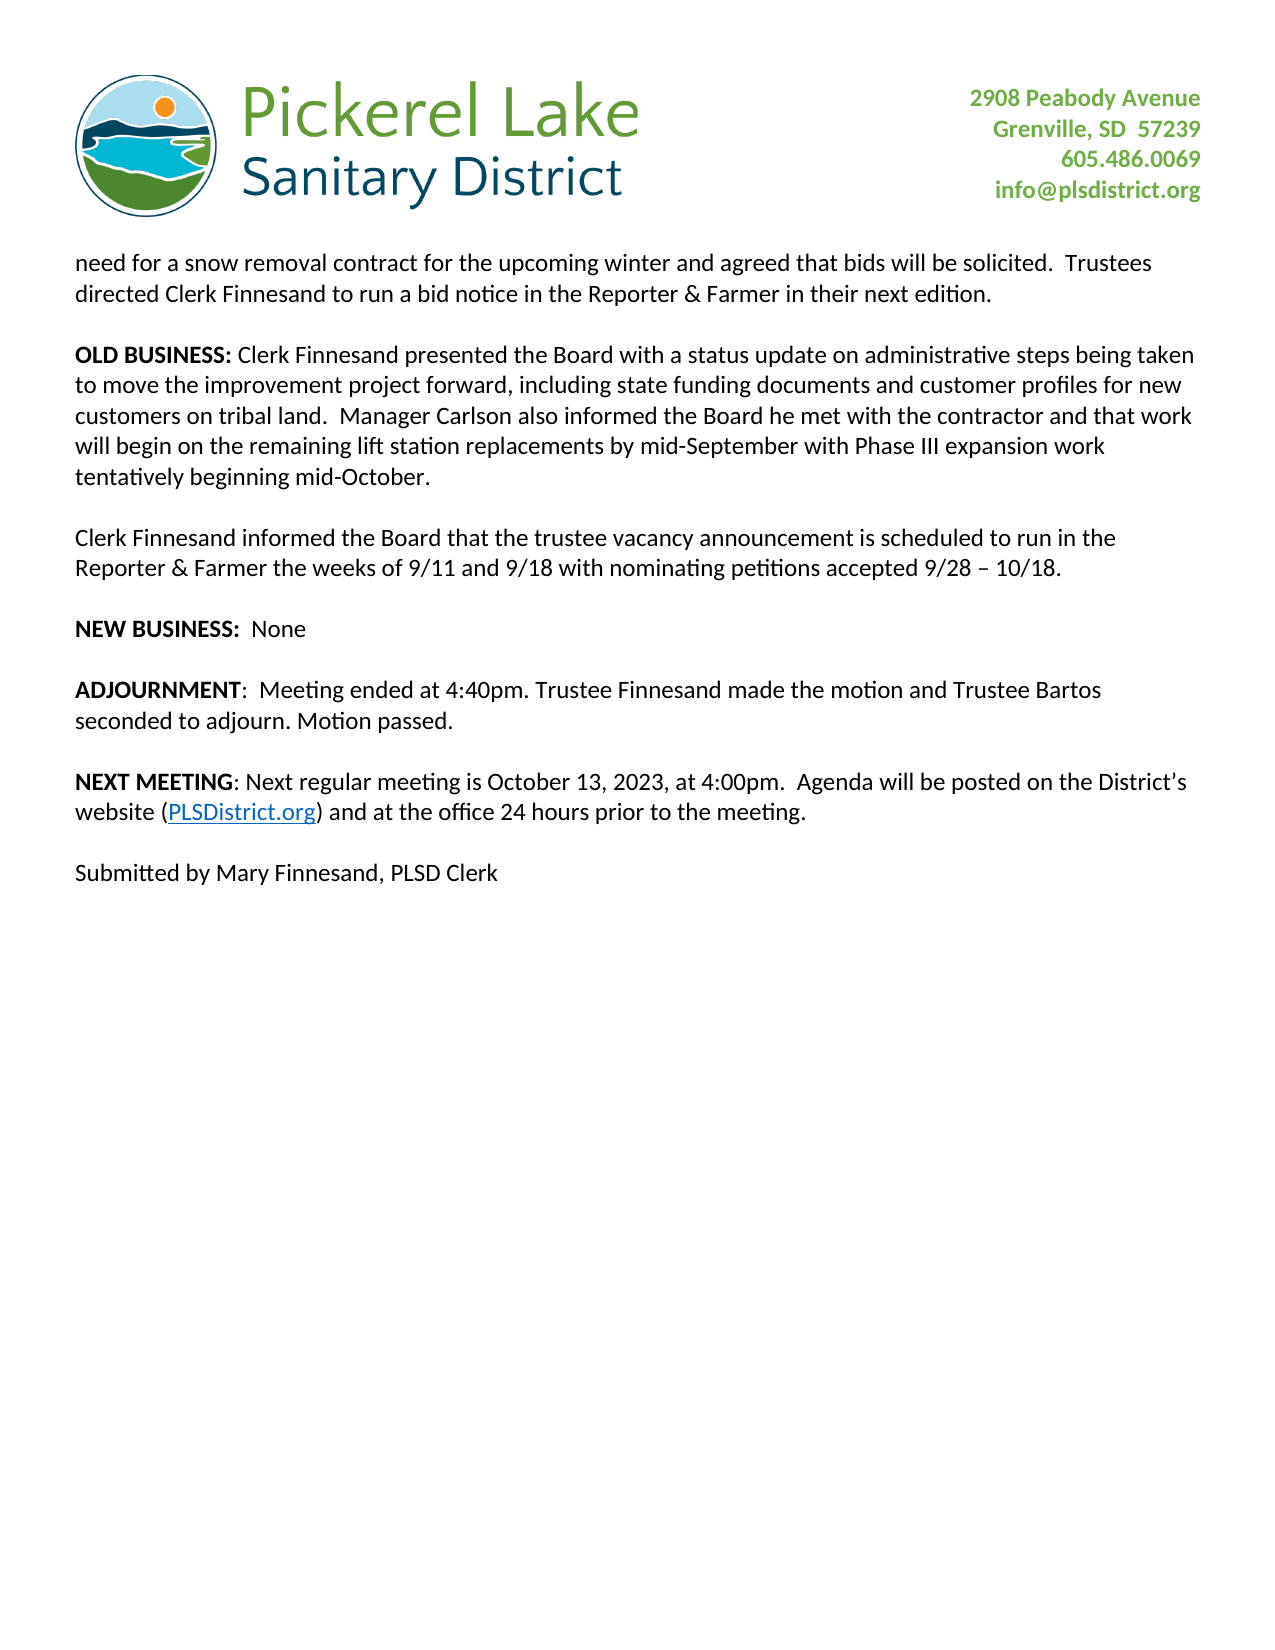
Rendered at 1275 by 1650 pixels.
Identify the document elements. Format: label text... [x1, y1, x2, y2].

text OLD BUSINESS: Clerk Finnesand presented the Board with a status update on administrative steps being taken to move the improvement project forward, including state funding documents and customer profiles for new customers on tribal land. Manager Carlson also informed the Board he met with the contractor and that work will begin on the remaining lift station replacements by mid-September with Phase III expansion work tentatively beginning mid-October. [75, 339, 1200, 491]
text ADJOURNMENT: Meeting ended at 4:40pm. Trustee Finnesand made the motion and Trustee Bartos seconded to adjourn. Motion passed. [75, 674, 1200, 736]
text Clerk Finnesand informed the Board that the trustee vacancy announcement is scheduled to run in the Reporter & Farmer the weeks of 9/11 and 9/18 with nominating petitions accepted 9/28 – 10/18. [75, 522, 1200, 583]
text NEW BUSINESS: None [75, 613, 1200, 644]
picture [75, 75, 638, 217]
text Submitted by Mary Finnesand, PLSD Clerk [75, 858, 1200, 888]
text NEXT MEETING: Next regular meeting is October 13, 2023, at 4:00pm. Agenda will be posted on the District’s website (PLSDistrict.org) and at the office 24 hours prior to the meeting. [75, 766, 1200, 827]
